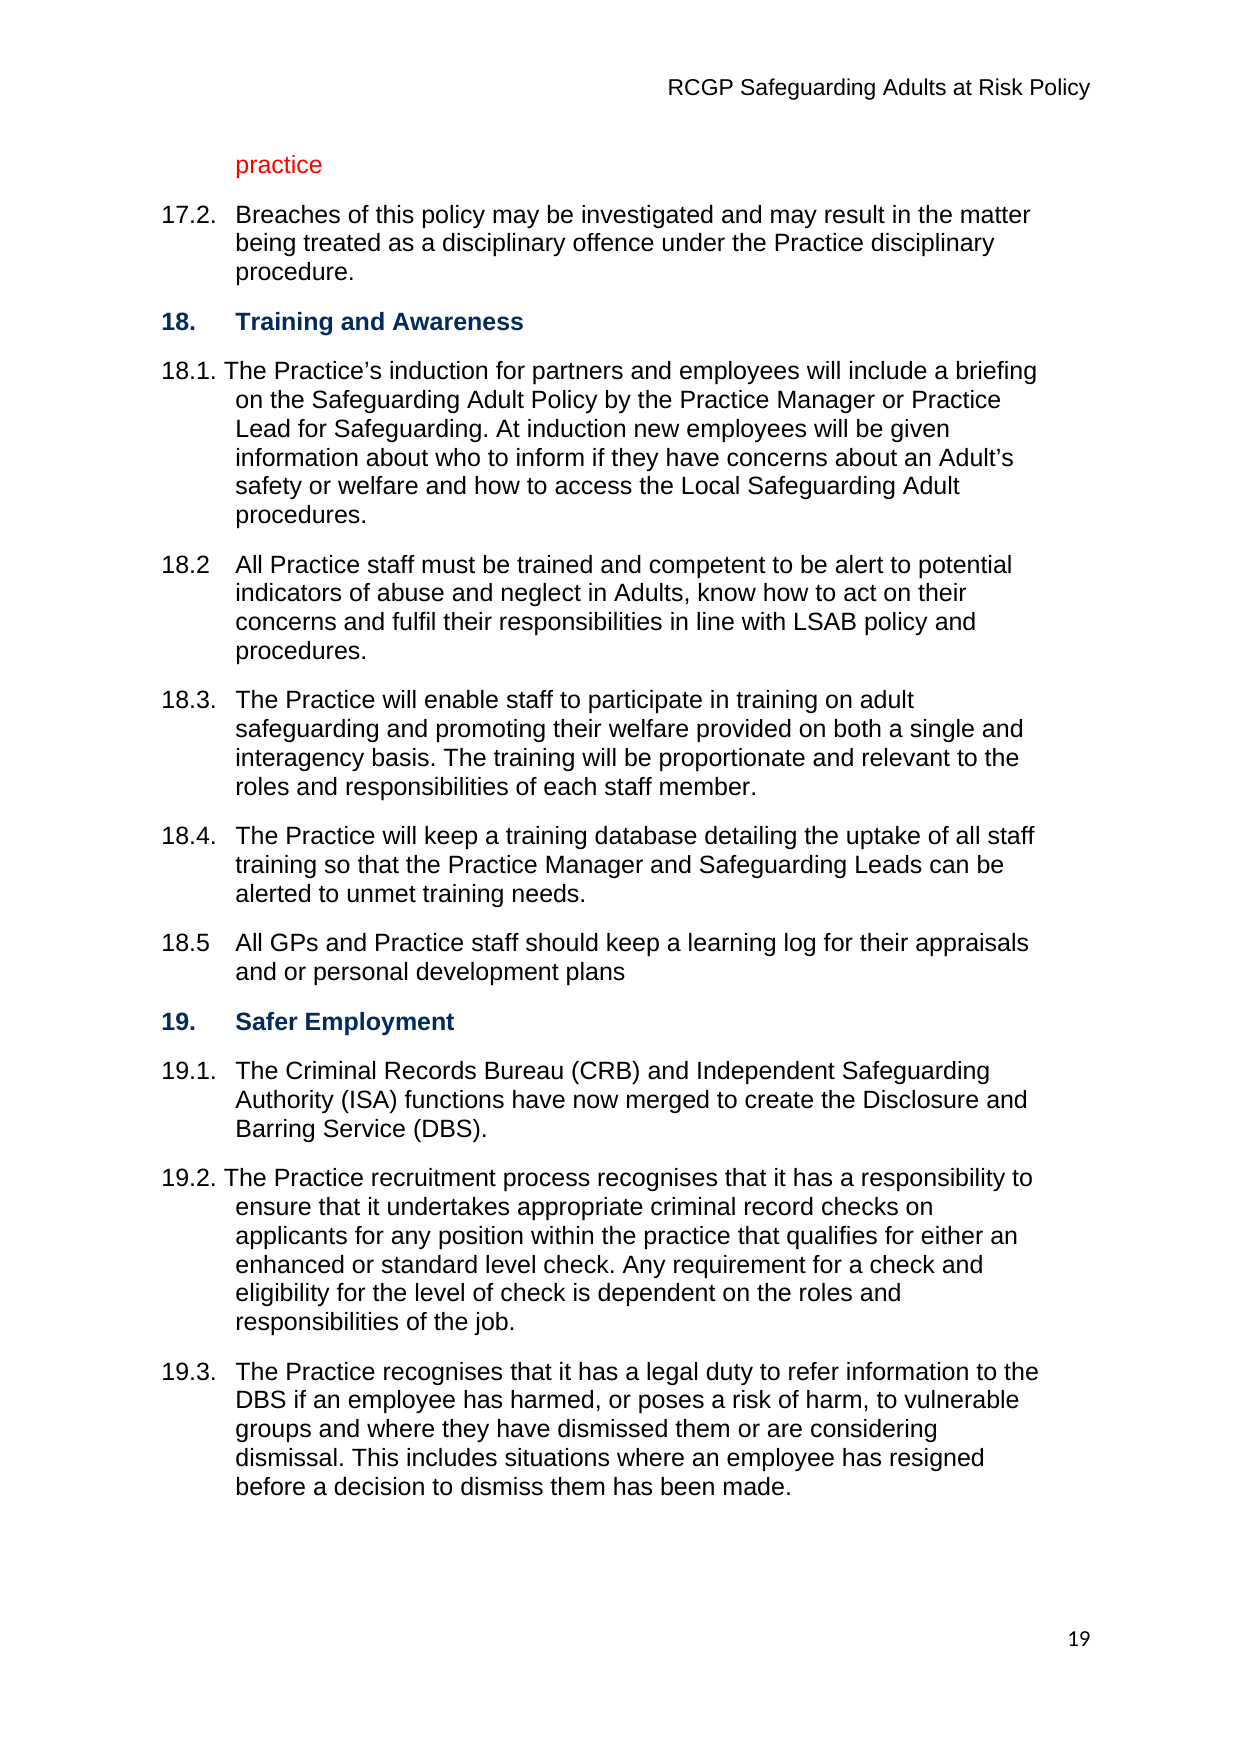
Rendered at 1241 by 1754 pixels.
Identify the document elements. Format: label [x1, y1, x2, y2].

table_header [150, 150, 1057, 1571]
